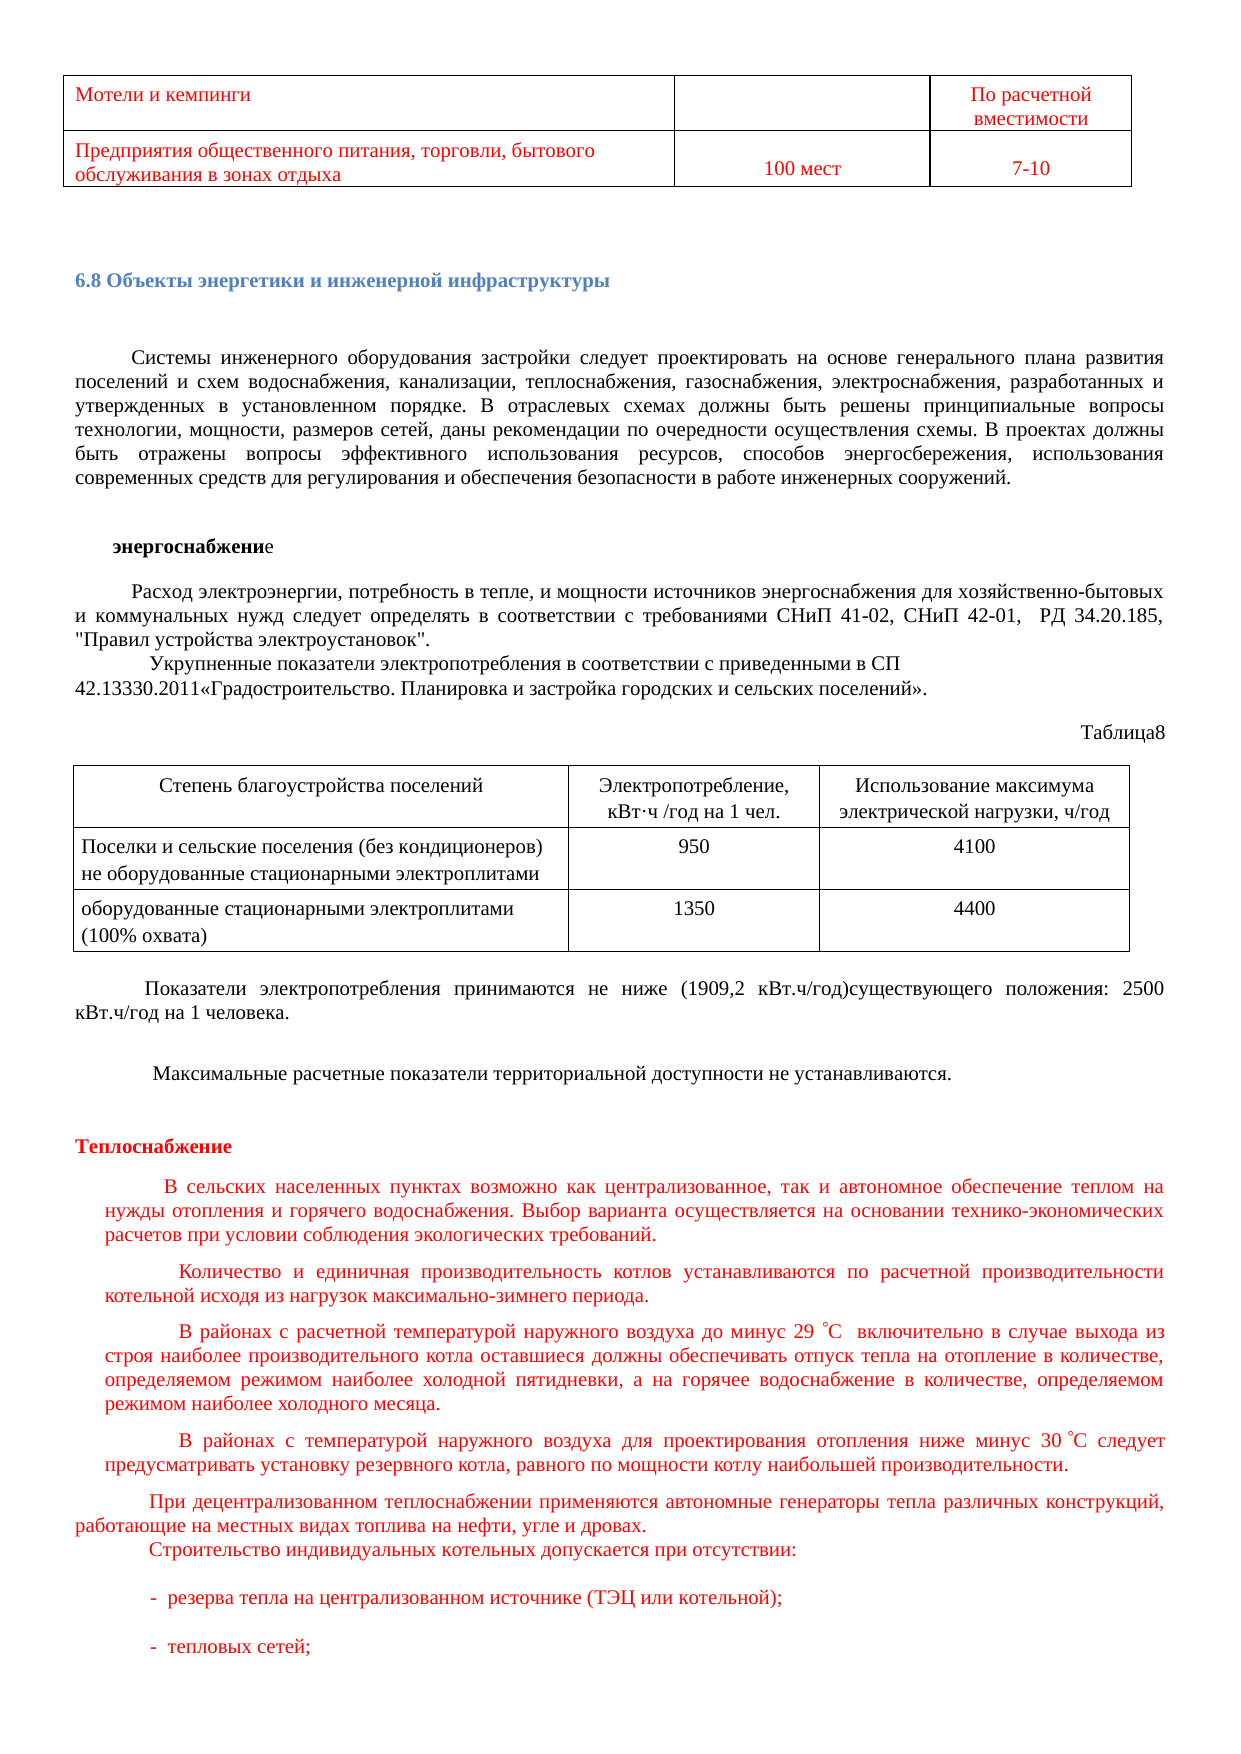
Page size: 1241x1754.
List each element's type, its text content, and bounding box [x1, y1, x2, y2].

text Таблица8 [75, 720, 1165, 744]
table_header Электропотребление, кВт·ч /год на 1 чел. [569, 766, 819, 827]
text Максимальные расчетные показатели территориальной доступности не устанавливаются. [75, 1061, 1165, 1085]
table_cell Предприятия общественного питания, торговли, бытового обслуживания в зонах отдыха [64, 131, 674, 186]
text При децентрализованном теплоснабжении применяются автономные генераторы тепла различных конструкций, работающие на местных видах топлива на нефти, угле и дровах. [75, 1488, 1165, 1537]
text В районах с температурой наружного воздуха для проектирования отопления ниже минус 30 С следует предусматривать установку резервного котла, равного по мощности котлу наибольшей производительности. [104, 1428, 1165, 1476]
table_cell 4400 [820, 890, 1129, 951]
table_cell 7-10 [931, 131, 1131, 186]
table_cell 100 мест [675, 131, 929, 186]
table_cell [675, 76, 929, 130]
text энергоснабжение [112, 534, 1165, 558]
table_header Использование максимума электрической нагрузки, ч/год [820, 766, 1129, 827]
text Строительство индивидуальных котельных допускается при отсутствии: [75, 1537, 1165, 1561]
text - тепловых сетей; [150, 1633, 1165, 1658]
text В районах с расчетной температурой наружного воздуха до минус 29 С включительно в случае выхода из строя наиболее производительного котла оставшиеся должны обеспечивать отпуск тепла на отопление в количестве, определяемом режимом наиболее холодной пятидневки, а на горячее водоснабжение в количестве, определяемом режимом наиболее холодного месяца. [104, 1319, 1165, 1415]
text Количество и единичная производительность котлов устанавливаются по расчетной производительности котельной исходя из нагрузок максимально-зимнего периода. [104, 1258, 1165, 1307]
text - резерва тепла на централизованном источнике (ТЭЦ или котельной); [150, 1585, 1165, 1609]
text Укрупненные показатели электропотребления в соответствии с приведенными в СП 42.13330.2011«Градостроительство. Планировка и застройка городских и сельских поселений». [75, 651, 1165, 699]
table_cell По расчетной вместимости [931, 76, 1131, 130]
table_cell оборудованные стационарными электроплитами (100% охвата) [74, 890, 568, 951]
table_header Степень благоустройства поселений [74, 766, 568, 827]
text Системы инженерного оборудования застройки следует проектировать на основе генерального плана развития поселений и схем водоснабжения, канализации, теплоснабжения, газоснабжения, электроснабжения, разработанных и утвержденных в установленном порядке. В отраслевых схемах должны быть решены принципиальные вопросы технологии, мощности, размеров сетей, даны рекомендации по очередности осуществления схемы. В проектах должны быть отражены вопросы эффективного использования ресурсов, способов энергосбережения, использования современных средств для регулирования и обеспечения безопасности в работе инженерных сооружений. [75, 345, 1165, 489]
table_cell 950 [569, 828, 819, 889]
subtitle 6.8 Объекты энергетики и инженерной инфраструктуры [75, 268, 1165, 292]
table_cell Поселки и сельские поселения (без кондиционеров) не оборудованные стационарными электроплитами [74, 828, 568, 889]
table_cell 1350 [569, 890, 819, 951]
table_cell Мотели и кемпинги [64, 76, 674, 130]
table_cell 4100 [820, 828, 1129, 889]
text В сельских населенных пунктах возможно как централизованное, так и автономное обеспечение теплом на нужды отопления и горячего водоснабжения. Выбор варианта осуществляется на основании технико-экономических расчетов при условии соблюдения экологических требований. [104, 1174, 1165, 1246]
text Теплоснабжение [75, 1134, 1165, 1158]
text Показатели электропотребления принимаются не ниже (1909,2 кВт.ч/год)существующего положения: 2500 кВт.ч/год на 1 человека. [75, 976, 1165, 1024]
text Расход электроэнергии, потребность в тепле, и мощности источников энергоснабжения для хозяйственно-бытовых и коммунальных нужд следует определять в соответствии с требованиями СНиП 41-02, СНиП 42-01, РД 34.20.185, "Правил устройства электроустановок". [75, 579, 1165, 651]
